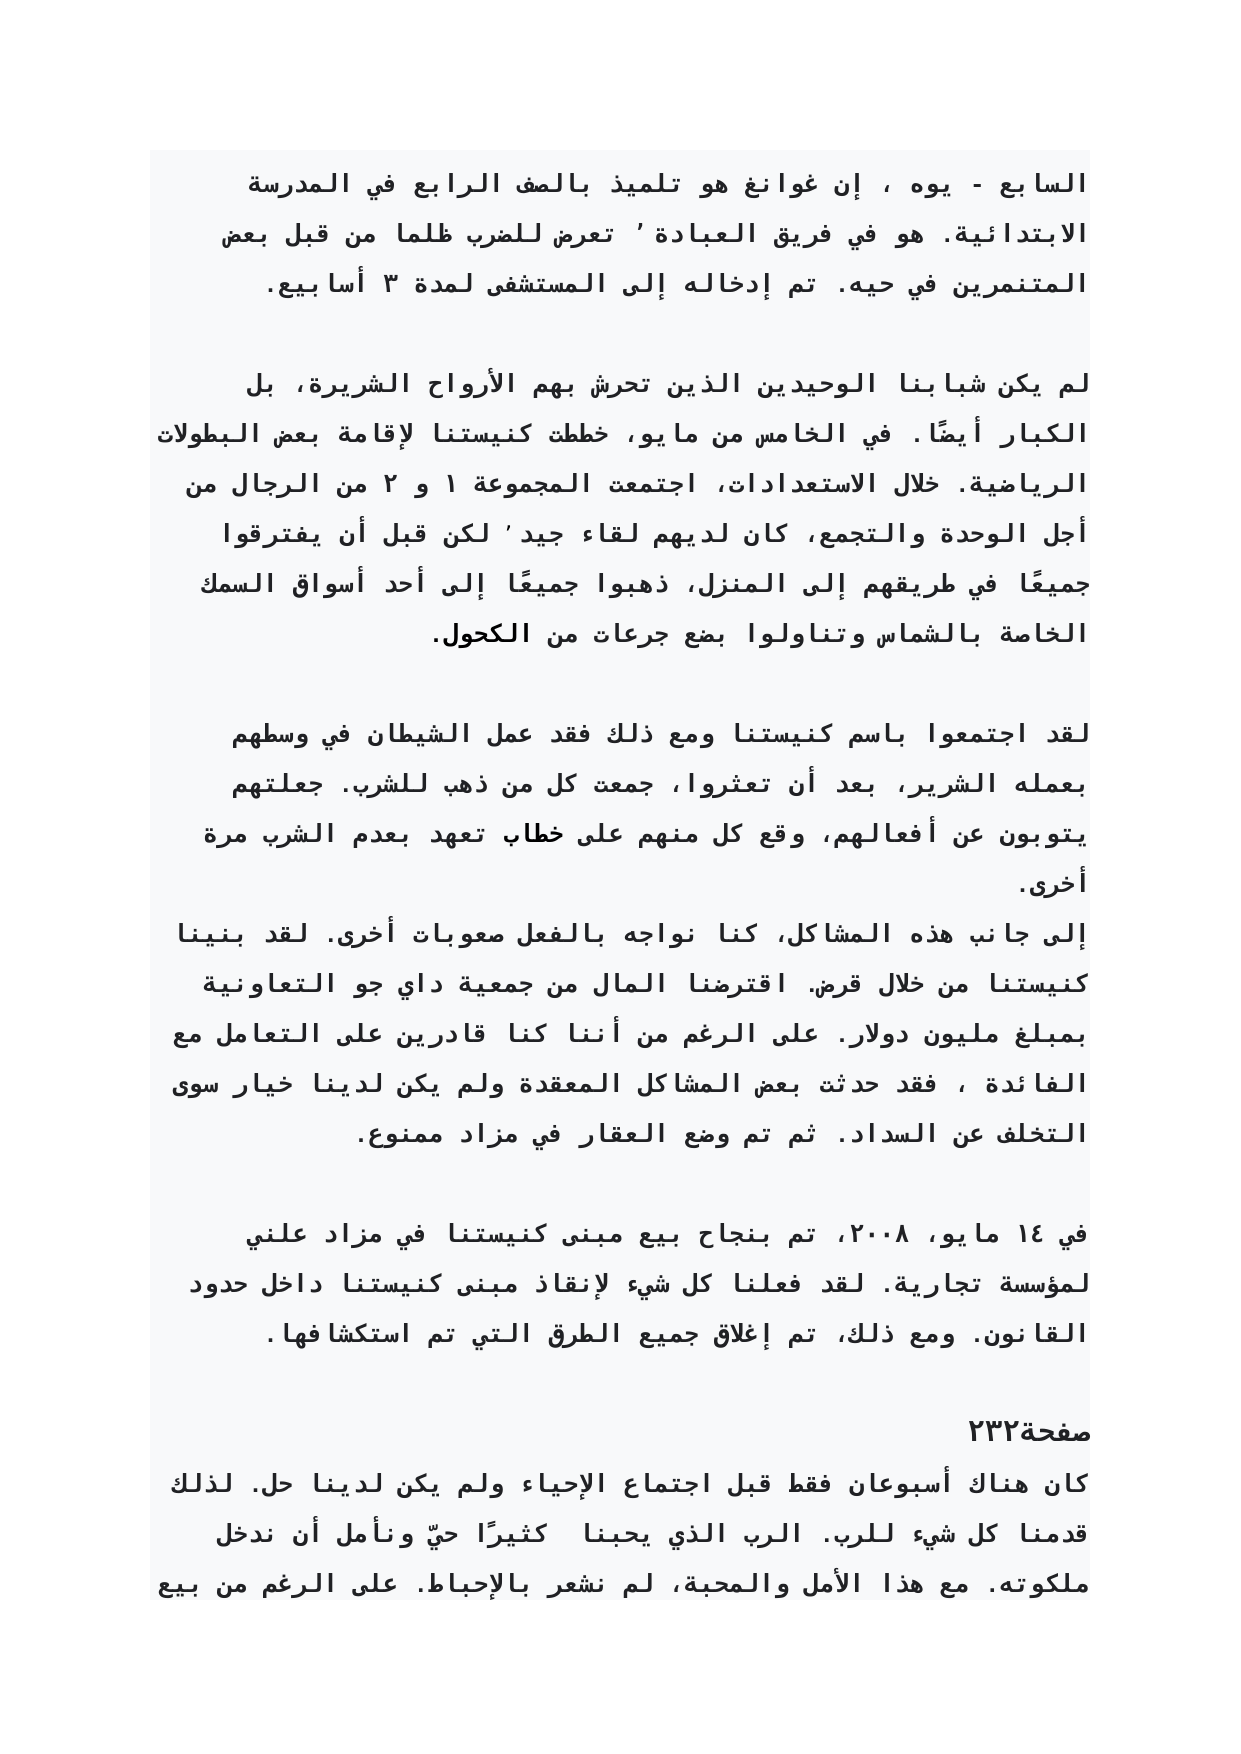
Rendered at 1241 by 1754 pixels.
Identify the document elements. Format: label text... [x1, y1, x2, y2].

text يتوبون عن أفعالهم، وقع كل منهم على خطاب تعهد بعدم الشرب مرة أخرى. [150, 800, 1090, 900]
text صفحة٢٣٢ [150, 1400, 1090, 1450]
text لم يكن شبابنا الوحيدين الذين تحرش بهم الأرواح الشريرة، بل الكبار أيضًا. في الخامس من مايو، خططت كنيستنا لإقامة بعض البطولات الرياضية. خلال الاستعدادات، اجتمعت المجموعة ١ و ٢ من الرجال من أجل الوحدة والتجمع، كان لديهم لقاء جيد ٬ لكن قبل أن يفترقوا جميعًا في طريقهم إلى المنزل، ذهبوا جميعًا إلى أحد أسواق السمك الخاصة بالشماس وتناولوا بضع جرعات من الكحول. [150, 350, 1090, 650]
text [150, 150, 1090, 300]
text في ١٤ مايو، ٢٠٠٨، تم بنجاح بيع مبنى كنيستنا في مزاد علني لمؤسسة تجارية. لقد فعلنا كل شيء لإنقاذ مبنى كنيستنا داخل حدود القانون. ومع ذلك، تم إغلاق جميع الطرق التي تم استكشافها. [150, 1200, 1090, 1350]
text لقد اجتمعوا باسم كنيستنا ومع ذلك فقد عمل الشيطان في وسطهم بعمله الشرير، بعد أن تعثروا، جمعت كل من ذهب للشرب. جعلتهم [150, 700, 1090, 800]
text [150, 1450, 1090, 1600]
text إلى جانب هذه المشاكل، كنا نواجه بالفعل صعوبات أخرى. لقد بنينا كنيستنا من خلال قرض. اقترضنا المال من جمعية داي جو التعاونية بمبلغ مليون دولار. على الرغم من أننا كنا قادرين على التعامل مع الفائدة ، فقد حدثت بعض المشاكل المعقدة ولم يكن لدينا خيار سوى التخلف عن السداد. ثم تم وضع العقار في مزاد ممنوع. [150, 900, 1090, 1150]
